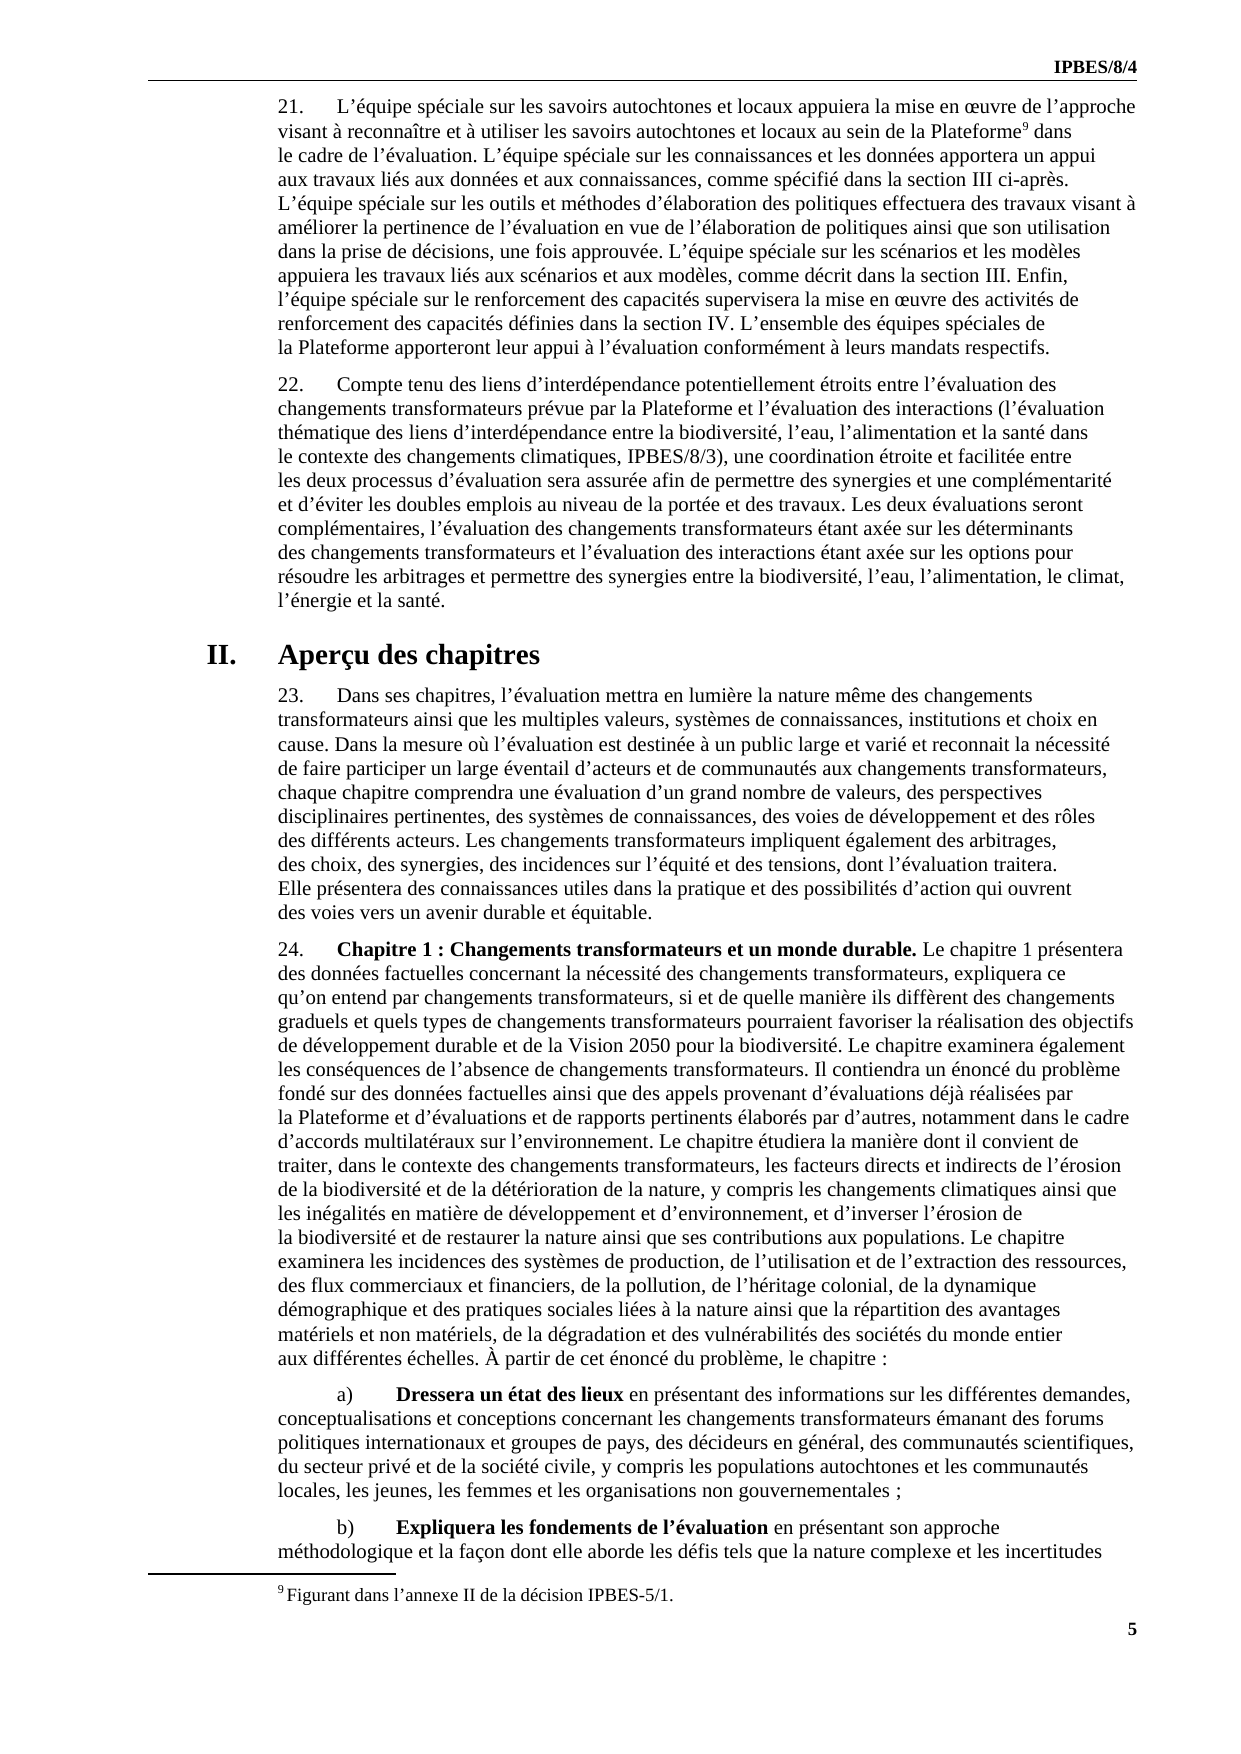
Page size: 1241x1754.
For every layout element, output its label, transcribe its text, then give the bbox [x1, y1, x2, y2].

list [278, 1515, 1137, 1563]
list Dressera un état des lieux en présentant des informations sur les différentes demandes, conceptualisations et conceptions concernant les changements transformateurs émanant des forums politiques internationaux et groupes de pays, des décideurs en général, des communautés scientifiques, du secteur privé et de la société civile, y compris les populations autochtones et les communautés locales, les jeunes, les femmes et les organisations non gouvernementales ; [278, 1382, 1137, 1502]
text Dans ses chapitres, l’évaluation mettra en lumière la nature même des changements transformateurs ainsi que les multiples valeurs, systèmes de connaissances, institutions et choix en cause. Dans la mesure où l’évaluation est destinée à un public large et varié et reconnait la nécessité de faire participer un large éventail d’acteurs et de communautés aux changements transformateurs, chaque chapitre comprendra une évaluation d’un grand nombre de valeurs, des perspectives disciplinaires pertinentes, des systèmes de connaissances, des voies de développement et des rôles des différents acteurs. Les changements transformateurs impliquent également des arbitrages, des choix, des synergies, des incidences sur l’équité et des tensions, dont l’évaluation traitera. Elle présentera des connaissances utiles dans la pratique et des possibilités d’action qui ouvrent des voies vers un avenir durable et équitable. [278, 683, 1137, 924]
text II. Aperçu des chapitres [148, 637, 1107, 671]
text Chapitre 1 : Changements transformateurs et un monde durable. Le chapitre 1 présentera des données factuelles concernant la nécessité des changements transformateurs, expliquera ce qu’on entend par changements transformateurs, si et de quelle manière ils diffèrent des changements graduels et quels types de changements transformateurs pourraient favoriser la réalisation des objectifs de développement durable et de la Vision 2050 pour la biodiversité. Le chapitre examinera également les conséquences de l’absence de changements transformateurs. Il contiendra un énoncé du problème fondé sur des données factuelles ainsi que des appels provenant d’évaluations déjà réalisées par la Plateforme et d’évaluations et de rapports pertinents élaborés par d’autres, notamment dans le cadre d’accords multilatéraux sur l’environnement. Le chapitre étudiera la manière dont il convient de traiter, dans le contexte des changements transformateurs, les facteurs directs et indirects de l’érosion de la biodiversité et de la détérioration de la nature, y compris les changements climatiques ainsi que les inégalités en matière de développement et d’environnement, et d’inverser l’érosion de la biodiversité et de restaurer la nature ainsi que ses contributions aux populations. Le chapitre examinera les incidences des systèmes de production, de l’utilisation et de l’extraction des ressources, des flux commerciaux et financiers, de la pollution, de l’héritage colonial, de la dynamique démographique et des pratiques sociales liées à la nature ainsi que la répartition des avantages matériels et non matériels, de la dégradation et des vulnérabilités des sociétés du monde entier aux différentes échelles. À partir de cet énoncé du problème, le chapitre : [278, 936, 1137, 1369]
text Compte tenu des liens d’interdépendance potentiellement étroits entre l’évaluation des changements transformateurs prévue par la Plateforme et l’évaluation des interactions (l’évaluation thématique des liens d’interdépendance entre la biodiversité, l’eau, l’alimentation et la santé dans le contexte des changements climatiques, IPBES/8/3), une coordination étroite et facilitée entre les deux processus d’évaluation sera assurée afin de permettre des synergies et une complémentarité et d’éviter les doubles emplois au niveau de la portée et des travaux. Les deux évaluations seront complémentaires, l’évaluation des changements transformateurs étant axée sur les déterminants des changements transformateurs et l’évaluation des interactions étant axée sur les options pour résoudre les arbitrages et permettre des synergies entre la biodiversité, l’eau, l’alimentation, le climat, l’énergie et la santé. [278, 372, 1137, 612]
text L’équipe spéciale sur les savoirs autochtones et locaux appuiera la mise en œuvre de l’approche visant à reconnaître et à utiliser les savoirs autochtones et locaux au sein de la Plateforme dans le cadre de l’évaluation. L’équipe spéciale sur les connaissances et les données apportera un appui aux travaux liés aux données et aux connaissances, comme spécifié dans la section III ci-après. L’équipe spéciale sur les outils et méthodes d’élaboration des politiques effectuera des travaux visant à améliorer la pertinence de l’évaluation en vue de l’élaboration de politiques ainsi que son utilisation dans la prise de décisions, une fois approuvée. L’équipe spéciale sur les scénarios et les modèles appuiera les travaux liés aux scénarios et aux modèles, comme décrit dans la section III. Enfin, l’équipe spéciale sur le renforcement des capacités supervisera la mise en œuvre des activités de renforcement des capacités définies dans la section IV. L’ensemble des équipes spéciales de la Plateforme apporteront leur appui à l’évaluation conformément à leurs mandats respectifs. [278, 94, 1137, 359]
